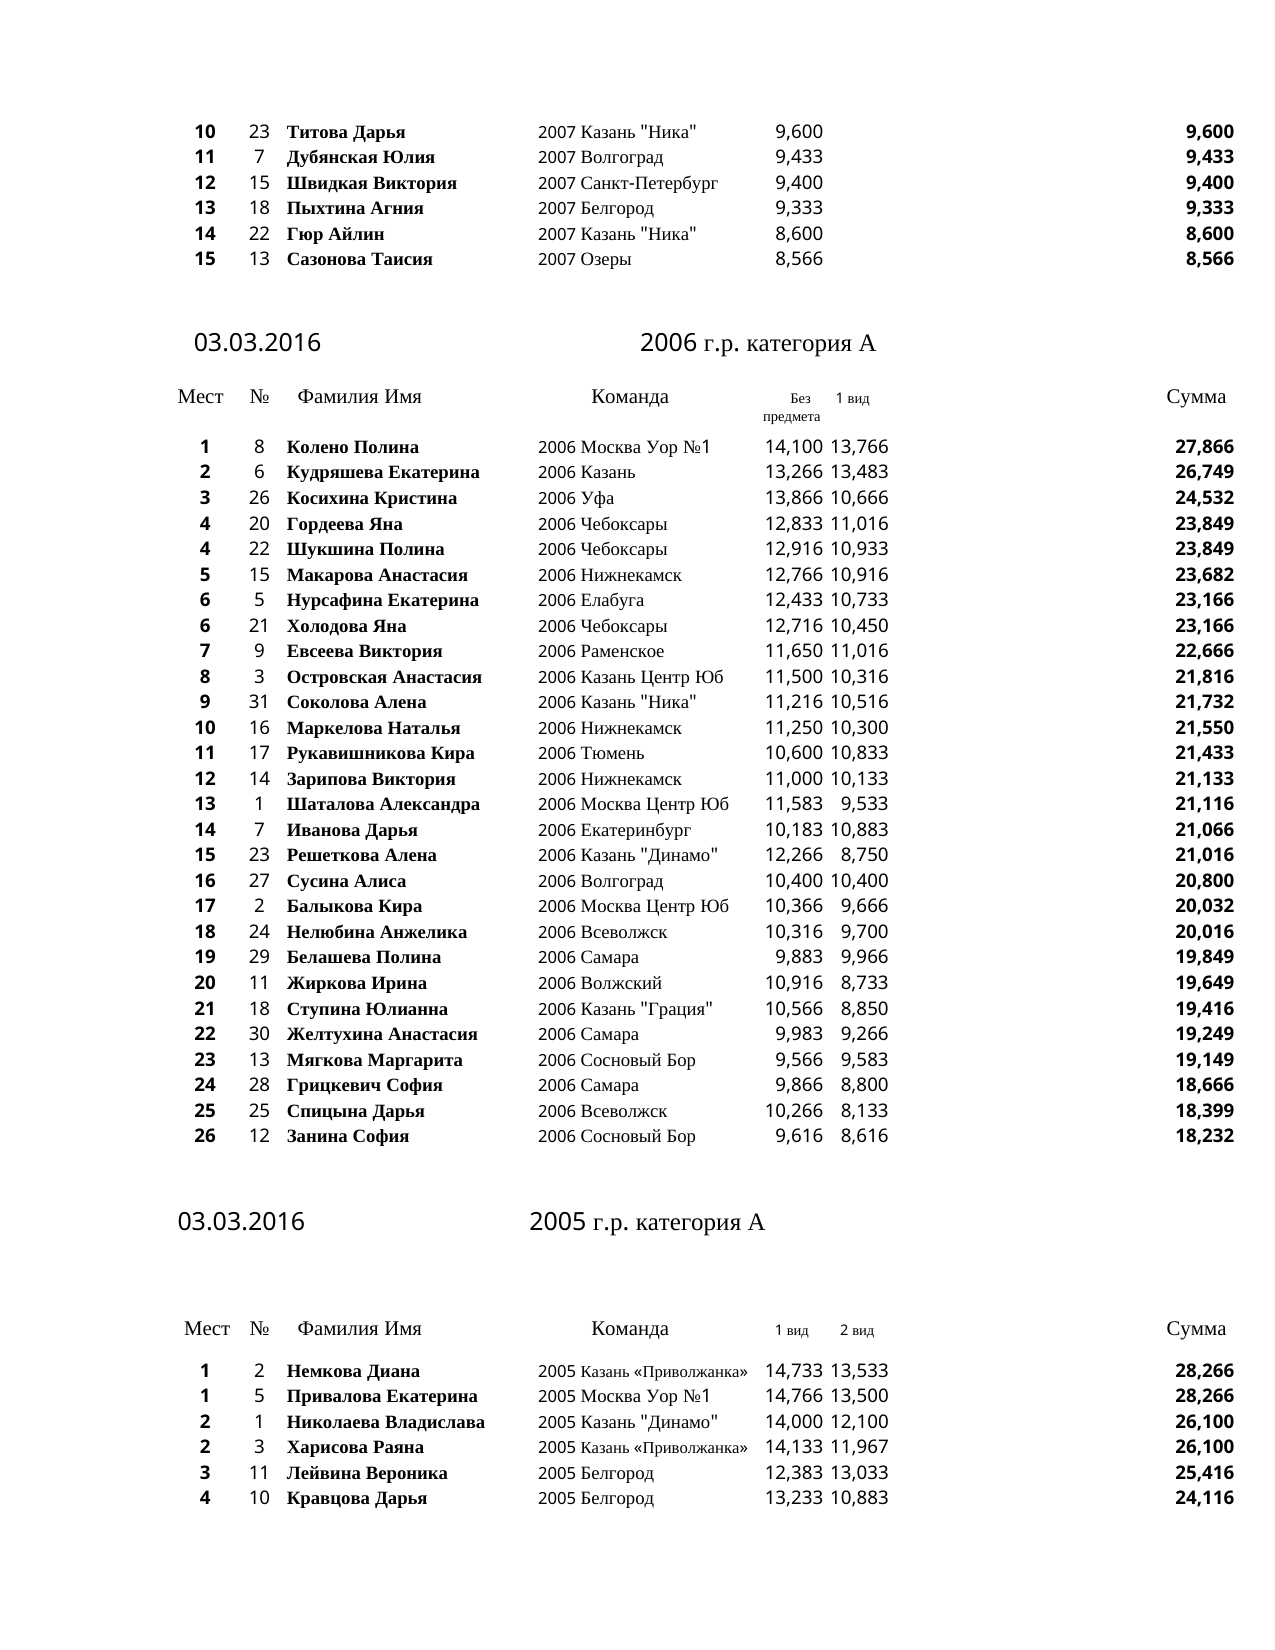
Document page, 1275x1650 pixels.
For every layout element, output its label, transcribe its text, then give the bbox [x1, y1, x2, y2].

text 14 7 Иванова Дарья 2006 Екатеринбург 10,183 10,883 21,066 [177, 816, 1275, 842]
text 15 13 Сазонова Таисия 2007 Озеры 8,566 8,566 [177, 246, 1275, 271]
text 19 29 Белашева Полина 2006 Самара 9,883 9,966 19,849 [177, 944, 1275, 969]
text 6 5 Нурсафина Екатерина 2006 Елабуга 12,433 10,733 23,166 [177, 586, 1275, 612]
text 23 13 Мягкова Маргарита 2006 Сосновый Бор 9,566 9,583 19,149 [177, 1046, 1275, 1071]
text 25 25 Спицына Дарья 2006 Всеволжск 10,266 8,133 18,399 [177, 1097, 1275, 1122]
text 12 14 Зарипова Виктория 2006 Нижнекамск 11,000 10,133 21,133 [177, 765, 1275, 791]
text 17 2 Балыкова Кира 2006 Москва Центр Юб 10,366 9,666 20,032 [177, 893, 1275, 918]
text 12 15 Швидкая Виктория 2007 Санкт-Петербург 9,400 9,400 [177, 169, 1275, 195]
text 7 9 Евсеева Виктория 2006 Раменское 11,650 11,016 22,666 [177, 637, 1275, 663]
text 10 16 Маркелова Наталья 2006 Нижнекамск 11,250 10,300 21,550 [177, 714, 1275, 739]
text 3 11 Лейвина Вероника 2005 Белгород 12,383 13,033 25,416 [177, 1459, 1275, 1484]
text 4 10 Кравцова Дарья 2005 Белгород 13,233 10,883 24,116 [177, 1484, 1275, 1510]
text 1 2 Немкова Диана 2005 Казань «Приволжанка» 14,733 13,533 28,266 [177, 1357, 1275, 1382]
text 14 22 Гюр Айлин 2007 Казань "Ника" 8,600 8,600 [177, 220, 1275, 246]
text 10 23 Титова Дарья 2007 Казань "Ника" 9,600 9,600 [177, 118, 1275, 144]
text 13 18 Пыхтина Агния 2007 Белгород 9,333 9,333 [177, 195, 1275, 220]
text 03.03.2016 2006 г.р. категория А [177, 325, 1275, 359]
text 11 17 Рукавишникова Кира 2006 Тюмень 10,600 10,833 21,433 [177, 739, 1275, 765]
text 03.03.2016 2005 г.р. категория А [177, 1204, 1275, 1238]
text 2 3 Харисова Раяна 2005 Казань «Приволжанка» 14,133 11,967 26,100 [177, 1433, 1275, 1459]
text 6 21 Холодова Яна 2006 Чебоксары 12,716 10,450 23,166 [177, 612, 1275, 637]
text 5 15 Макарова Анастасия 2006 Нижнекамск 12,766 10,916 23,682 [177, 561, 1275, 586]
text 1 5 Привалова Екатерина 2005 Москва Уор №1 14,766 13,500 28,266 [177, 1382, 1275, 1408]
text 9 31 Соколова Алена 2006 Казань "Ника" 11,216 10,516 21,732 [177, 688, 1275, 714]
text предмета [177, 408, 1275, 424]
text 26 12 Занина София 2006 Сосновый Бор 9,616 8,616 18,232 [177, 1122, 1275, 1148]
text 2 6 Кудряшева Екатерина 2006 Казань 13,266 13,483 26,749 [177, 459, 1275, 484]
text 2 1 Николаева Владислава 2005 Казань "Динамо" 14,000 12,100 26,100 [177, 1408, 1275, 1433]
text 22 30 Желтухина Анастасия 2006 Самара 9,983 9,266 19,249 [177, 1020, 1275, 1046]
text 21 18 Ступина Юлианна 2006 Казань "Грация" 10,566 8,850 19,416 [177, 995, 1275, 1020]
text 16 27 Сусина Алиса 2006 Волгоград 10,400 10,400 20,800 [177, 867, 1275, 893]
text 4 20 Гордеева Яна 2006 Чебоксары 12,833 11,016 23,849 [177, 510, 1275, 535]
text 24 28 Грицкевич София 2006 Самара 9,866 8,800 18,666 [177, 1071, 1275, 1097]
text 11 7 Дубянская Юлия 2007 Волгоград 9,433 9,433 [177, 144, 1275, 169]
text 20 11 Жиркова Ирина 2006 Волжский 10,916 8,733 19,649 [177, 969, 1275, 995]
text Мест № Фамилия Имя Команда Без 1 вид Сумма [177, 384, 1275, 408]
text 4 22 Шукшина Полина 2006 Чебоксары 12,916 10,933 23,849 [177, 535, 1275, 561]
text 18 24 Нелюбина Анжелика 2006 Всеволжск 10,316 9,700 20,016 [177, 918, 1275, 944]
text 15 23 Решеткова Алена 2006 Казань "Динамо" 12,266 8,750 21,016 [177, 842, 1275, 867]
text Мест № Фамилия Имя Команда 1 вид 2 вид Сумма [177, 1316, 1275, 1340]
text 13 1 Шаталова Александра 2006 Москва Центр Юб 11,583 9,533 21,116 [177, 791, 1275, 816]
text 1 8 Колено Полина 2006 Москва Уор №1 14,100 13,766 27,866 [177, 433, 1275, 459]
text 8 3 Островская Анастасия 2006 Казань Центр Юб 11,500 10,316 21,816 [177, 663, 1275, 688]
text 3 26 Косихина Кристина 2006 Уфа 13,866 10,666 24,532 [177, 484, 1275, 510]
